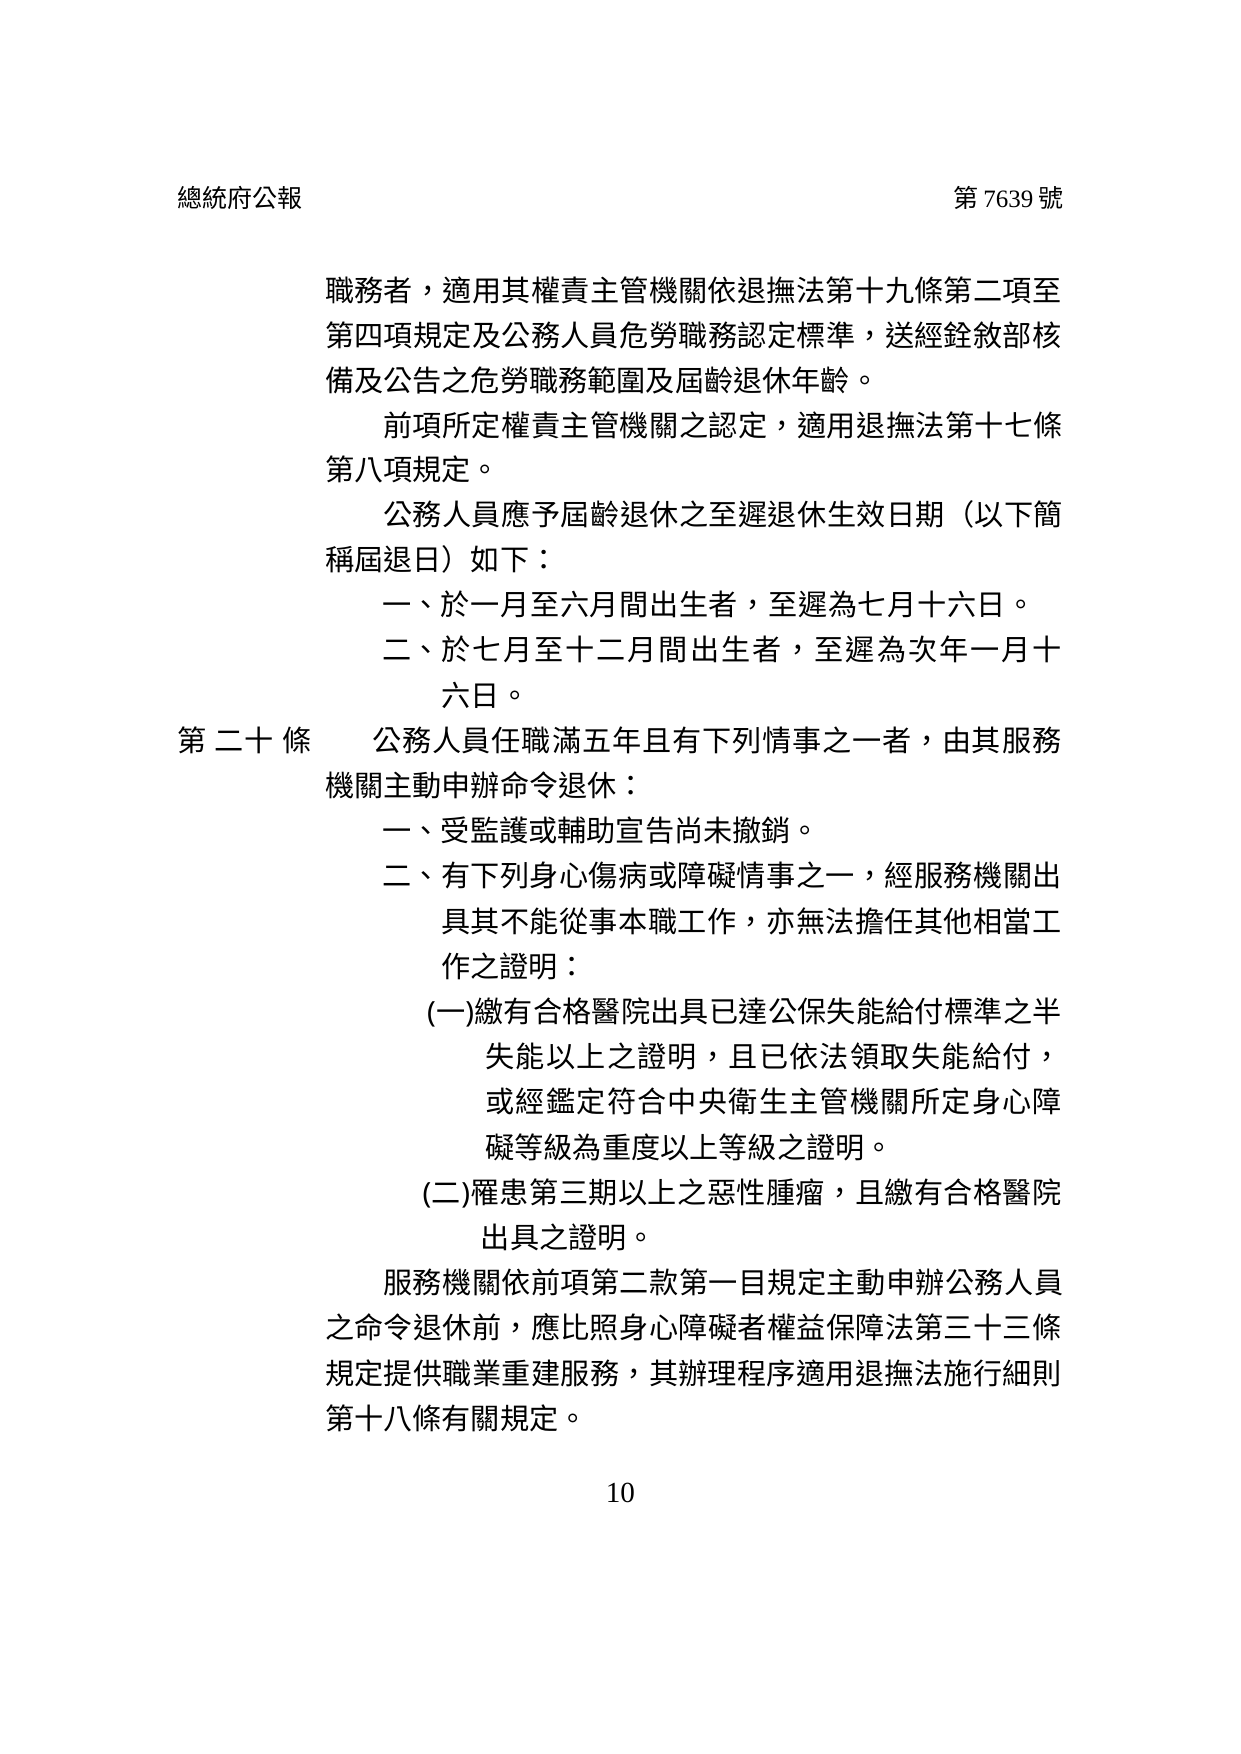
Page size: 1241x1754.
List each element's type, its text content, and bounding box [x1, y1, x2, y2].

text 一、於一月至六月間出生者，至遲為七月十六日。 [382, 579, 1063, 624]
text 第 二十 條 公務人員任職滿五年且有下列情事之一者，由其服務機關主動申辦命令退休： [177, 715, 1063, 805]
text 服務機關依前項第二款第一目規定主動申辦公務人員之命令退休前，應比照身心障礙者權益保障法第三十三條規定提供職業重建服務，其辦理程序適用退撫法施行細則第十八條有關規定。 [325, 1257, 1063, 1438]
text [325, 266, 1063, 400]
text (一)繳有合格醫院出具已達公保失能給付標準之半失能以上之證明，且已依法領取失能給付，或經鑑定符合中央衛生主管機關所定身心障礙等級為重度以上等級之證明。 [427, 986, 1063, 1167]
text 前項所定權責主管機關之認定，適用退撫法第十七條第八項規定。 [325, 400, 1063, 490]
text (二)罹患第三期以上之惡性腫瘤，且繳有合格醫院出具之證明。 [422, 1167, 1063, 1257]
text 二、 有下列身心傷病或障礙情事之一，經服務機關出具其不能從事本職工作，亦無法擔任其他相當工作之證明： [382, 851, 1063, 986]
text 二、 於七月至十二月間出生者，至遲為次年一月十六日。 [382, 624, 1063, 715]
text 公務人員應予屆齡退休之至遲退休生效日期（以下簡稱屆退日）如下： [325, 490, 1063, 579]
text 一、受監護或輔助宣告尚未撤銷。 [382, 805, 1063, 851]
